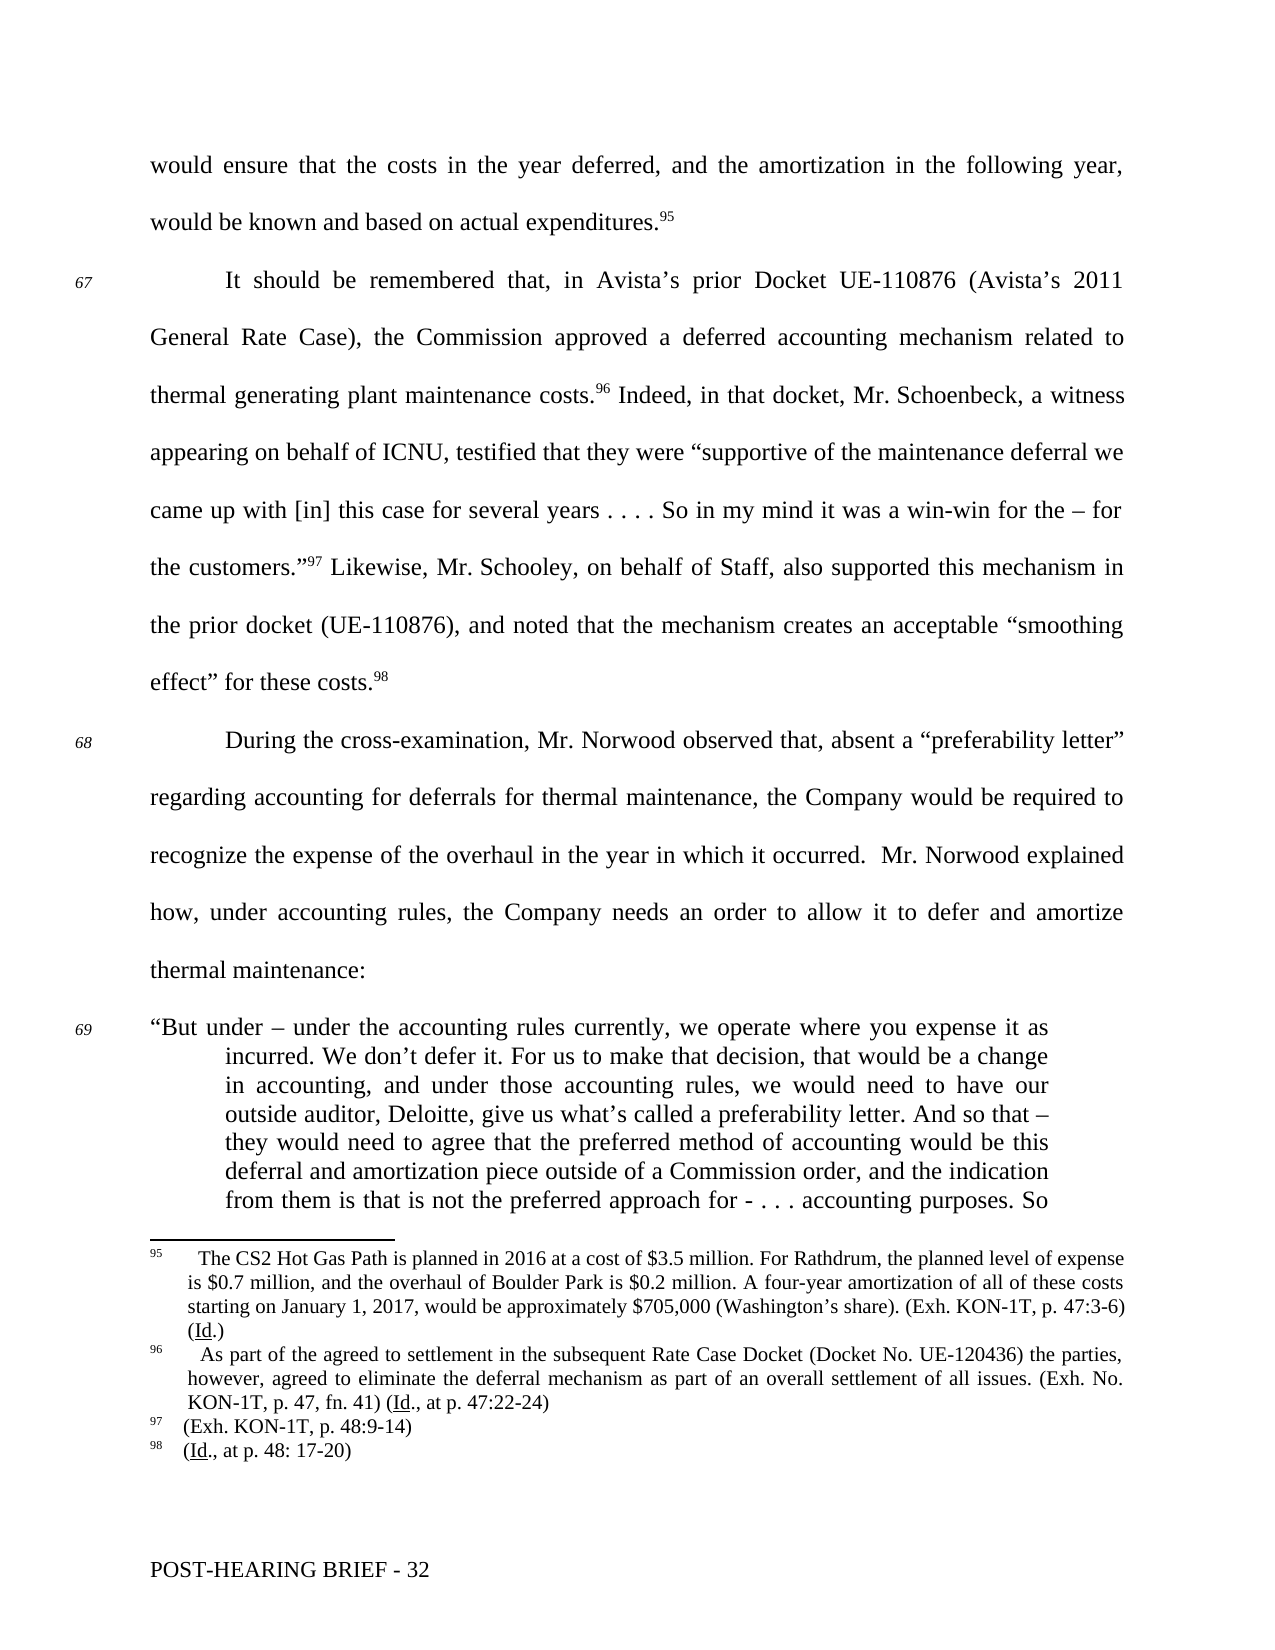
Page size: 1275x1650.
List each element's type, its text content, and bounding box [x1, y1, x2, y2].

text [150, 150, 1125, 236]
list During the cross-examination, Mr. Norwood observed that, absent a “preferability letter” regarding accounting for deferrals for thermal maintenance, the Company would be required to recognize the expense of the overhaul in the year in which it occurred. Mr. Norwood explained how, under accounting rules, the Company needs an order to allow it to defer and amortize thermal maintenance: [75, 725, 1125, 984]
list It should be remembered that, in Avista’s prior Docket UE-110876 (Avista’s 2011 General Rate Case), the Commission approved a deferred accounting mechanism related to thermal generating plant maintenance costs. Indeed, in that docket, Mr. Schoenbeck, a witness appearing on behalf of ICNU, testified that they were “supportive of the maintenance deferral we came up with [in] this case for several years . . . . So in my mind it was a win-win for the – for the customers.” Likewise, Mr. Schooley, on behalf of Staff, also supported this mechanism in the prior docket (UE-110876), and noted that the mechanism creates an acceptable “smoothing effect” for these costs. [75, 265, 1125, 696]
